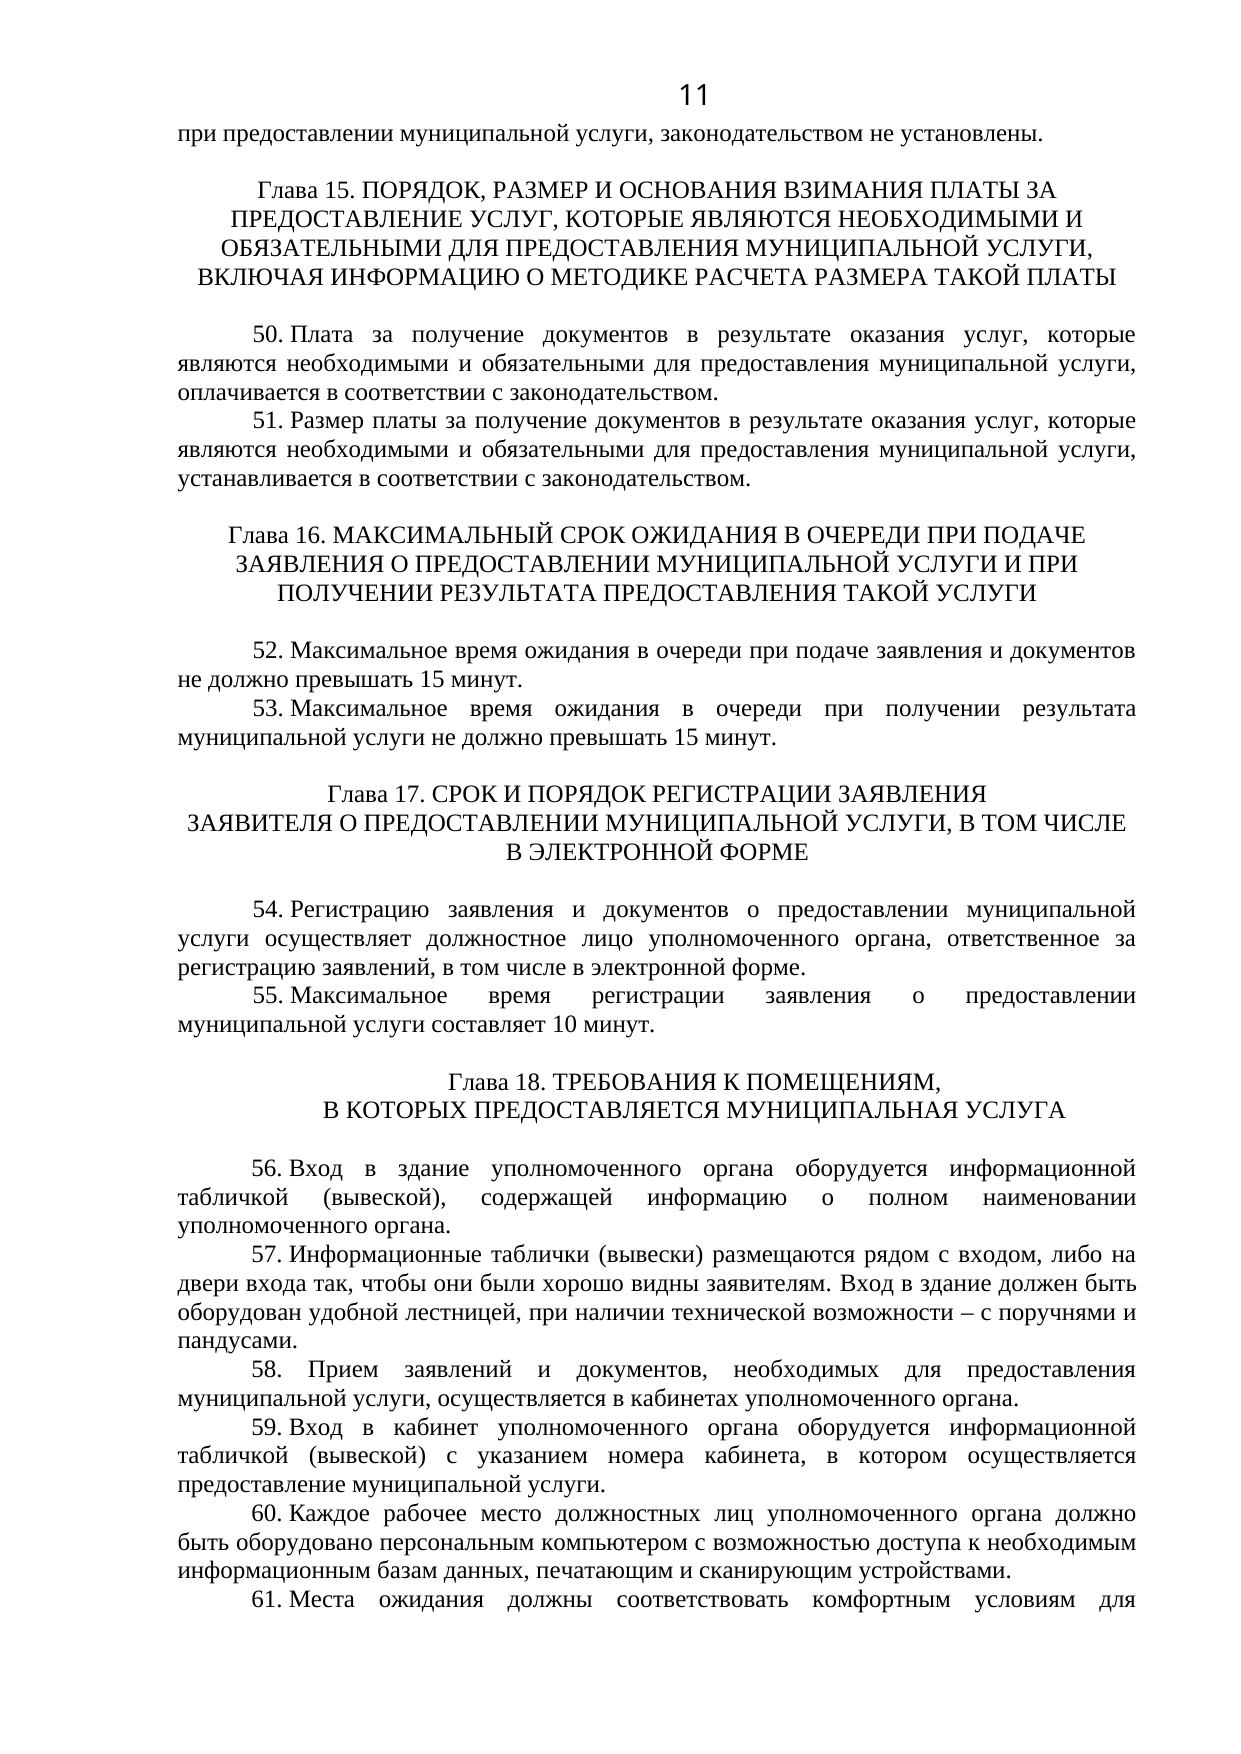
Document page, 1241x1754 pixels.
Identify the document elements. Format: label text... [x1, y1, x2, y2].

text 53. Максимальное время ожидания в очереди при получении результата муниципальной услуги не должно превышать 15 минут. [177, 693, 1137, 751]
text 52. Максимальное время ожидания в очереди при подаче заявления и документов не должно превышать 15 минут. [177, 636, 1137, 693]
text 58. Прием заявлений и документов, необходимых для предоставления муниципальной услуги, осуществляется в кабинетах уполномоченного органа. [177, 1354, 1137, 1412]
text 60. Каждое рабочее место должностных лиц уполномоченного органа должно быть оборудовано персональным компьютером с возможностью доступа к необходимым информационным базам данных, печатающим и сканирующим устройствами. [177, 1498, 1137, 1584]
text 56. Вход в здание уполномоченного органа оборудуется информационной табличкой (вывеской), содержащей информацию о полном наименовании уполномоченного органа. [177, 1153, 1137, 1239]
text 54. Регистрацию заявления и документов о предоставлении муниципальной услуги осуществляет должностное лицо уполномоченного органа, ответственное за регистрацию заявлений, в том числе в электронной форме. [177, 894, 1137, 981]
text 51. Размер платы за получение документов в результате оказания услуг, которые являются необходимыми и обязательными для предоставления муниципальной услуги, устанавливается в соответствии с законодательством. [177, 406, 1137, 492]
text 55. Максимальное время регистрации заявления о предоставлении муниципальной услуги составляет 10 минут. [177, 981, 1137, 1038]
text Глава 15. ПОРЯДОК, РАЗМЕР И ОСНОВАНИЯ ВЗИМАНИЯ ПЛАТЫ ЗА ПРЕДОСТАВЛЕНИЕ УСЛУГ, КОТОРЫЕ ЯВЛЯЮТСЯ НЕОБХОДИМЫМИ И ОБЯЗАТЕЛЬНЫМИ ДЛЯ ПРЕДОСТАВЛЕНИЯ МУНИЦИПАЛЬНОЙ УСЛУГИ, ВКЛЮЧАЯ ИНФОРМАЦИЮ О МЕТОДИКЕ РАСЧЕТА РАЗМЕРА ТАКОЙ ПЛАТЫ [177, 176, 1137, 291]
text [177, 1584, 1137, 1613]
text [177, 118, 1137, 147]
text ЗАЯВИТЕЛЯ О ПРЕДОСТАВЛЕНИИ МУНИЦИПАЛЬНОЙ УСЛУГИ, В ТОМ ЧИСЛЕ В ЭЛЕКТРОННОЙ ФОРМЕ [177, 808, 1137, 866]
text Глава 16. МАКСИМАЛЬНЫЙ СРОК ОЖИДАНИЯ В ОЧЕРЕДИ ПРИ ПОДАЧЕ ЗАЯВЛЕНИЯ О ПРЕДОСТАВЛЕНИИ МУНИЦИПАЛЬНОЙ УСЛУГИ И ПРИ ПОЛУЧЕНИИ РЕЗУЛЬТАТА ПРЕДОСТАВЛЕНИЯ ТАКОЙ УСЛУГИ [177, 521, 1137, 607]
text 59. Вход в кабинет уполномоченного органа оборудуется информационной табличкой (вывеской) с указанием номера кабинета, в котором осуществляется предоставление муниципальной услуги. [177, 1412, 1137, 1498]
text 50. Плата за получение документов в результате оказания услуг, которые являются необходимыми и обязательными для предоставления муниципальной услуги, оплачивается в соответствии с законодательством. [177, 319, 1137, 406]
text 57. Информационные таблички (вывески) размещаются рядом с входом, либо на двери входа так, чтобы они были хорошо видны заявителям. Вход в здание должен быть оборудован удобной лестницей, при наличии технической возможности – с поручнями и пандусами. [177, 1239, 1137, 1354]
text В КОТОРЫХ ПРЕДОСТАВЛЯЕТСЯ МУНИЦИПАЛЬНАЯ УСЛУГА [177, 1096, 1137, 1124]
text Глава 17. СРОК И ПОРЯДОК РЕГИСТРАЦИИ ЗАЯВЛЕНИЯ [177, 779, 1137, 808]
text Глава 18. ТРЕБОВАНИЯ К ПОМЕЩЕНИЯМ, [177, 1067, 1137, 1096]
